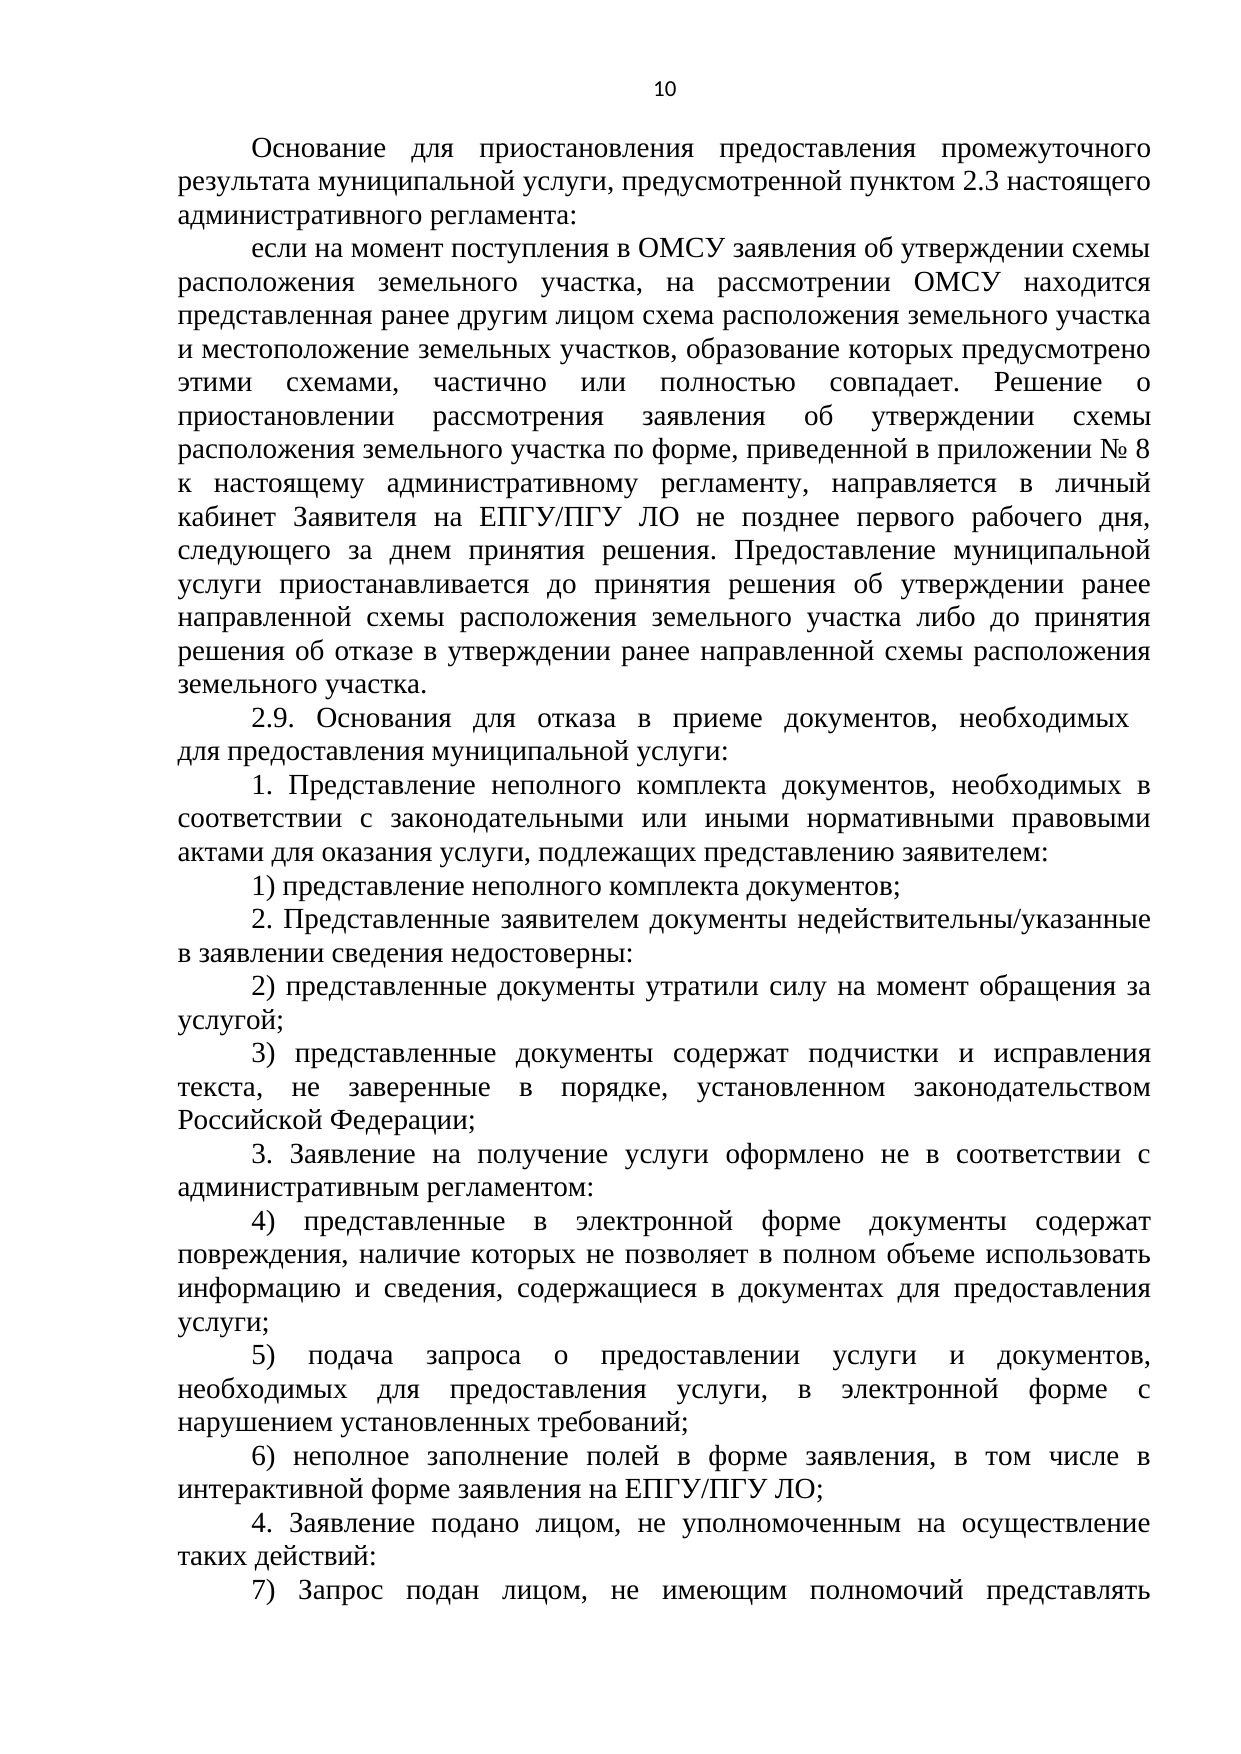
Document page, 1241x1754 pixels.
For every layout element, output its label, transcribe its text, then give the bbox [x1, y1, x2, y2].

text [177, 1572, 1152, 1606]
text 3. Заявление на получение услуги оформлено не в соответствии с административным регламентом: [177, 1136, 1152, 1203]
text 3) представленные документы содержат подчистки и исправления текста, не заверенные в порядке, установленном законодательством Российской Федерации; [177, 1035, 1152, 1136]
text 2) представленные документы утратили силу на момент обращения за услугой; [177, 968, 1152, 1035]
text 2. Представленные заявителем документы недействительны/указанные в заявлении сведения недостоверны: [177, 901, 1152, 968]
text если на момент поступления в ОМСУ заявления об утверждении схемы расположения земельного участка, на рассмотрении ОМСУ находится представленная ранее другим лицом схема расположения земельного участка и местоположение земельных участков, образование которых предусмотрено этими схемами, частично или полностью совпадает. Решение о приостановлении рассмотрения заявления об утверждении схемы расположения земельного участка по форме, приведенной в приложении № 8 к настоящему административному регламенту, направляется в личный кабинет Заявителя на ЕПГУ/ПГУ ЛО не позднее первого рабочего дня, следующего за днем принятия решения. Предоставление муниципальной услуги приостанавливается до принятия решения об утверждении ранее направленной схемы расположения земельного участка либо до принятия решения об отказе в утверждении ранее направленной схемы расположения земельного участка. [177, 230, 1152, 700]
text 4. Заявление подано лицом, не уполномоченным на осуществление таких действий: [177, 1505, 1152, 1572]
text 2.9. Основания для отказа в приеме документов, необходимых для предоставления муниципальной услуги: [177, 700, 1152, 767]
text Основание для приостановления предоставления промежуточного результата муниципальной услуги, предусмотренной пунктом 2.3 настоящего административного регламента: [177, 130, 1152, 230]
text 4) представленные в электронной форме документы содержат повреждения, наличие которых не позволяет в полном объеме использовать информацию и сведения, содержащиеся в документах для предоставления услуги; [177, 1203, 1152, 1337]
text 1) представление неполного комплекта документов; [177, 868, 1152, 901]
text 5) подача запроса о предоставлении услуги и документов, необходимых для предоставления услуги, в электронной форме с нарушением установленных требований; [177, 1337, 1152, 1438]
text 1. Представление неполного комплекта документов, необходимых в соответствии с законодательными или иными нормативными правовыми актами для оказания услуги, подлежащих представлению заявителем: [177, 767, 1152, 868]
text 6) неполное заполнение полей в форме заявления, в том числе в интерактивной форме заявления на ЕПГУ/ПГУ ЛО; [177, 1438, 1152, 1505]
